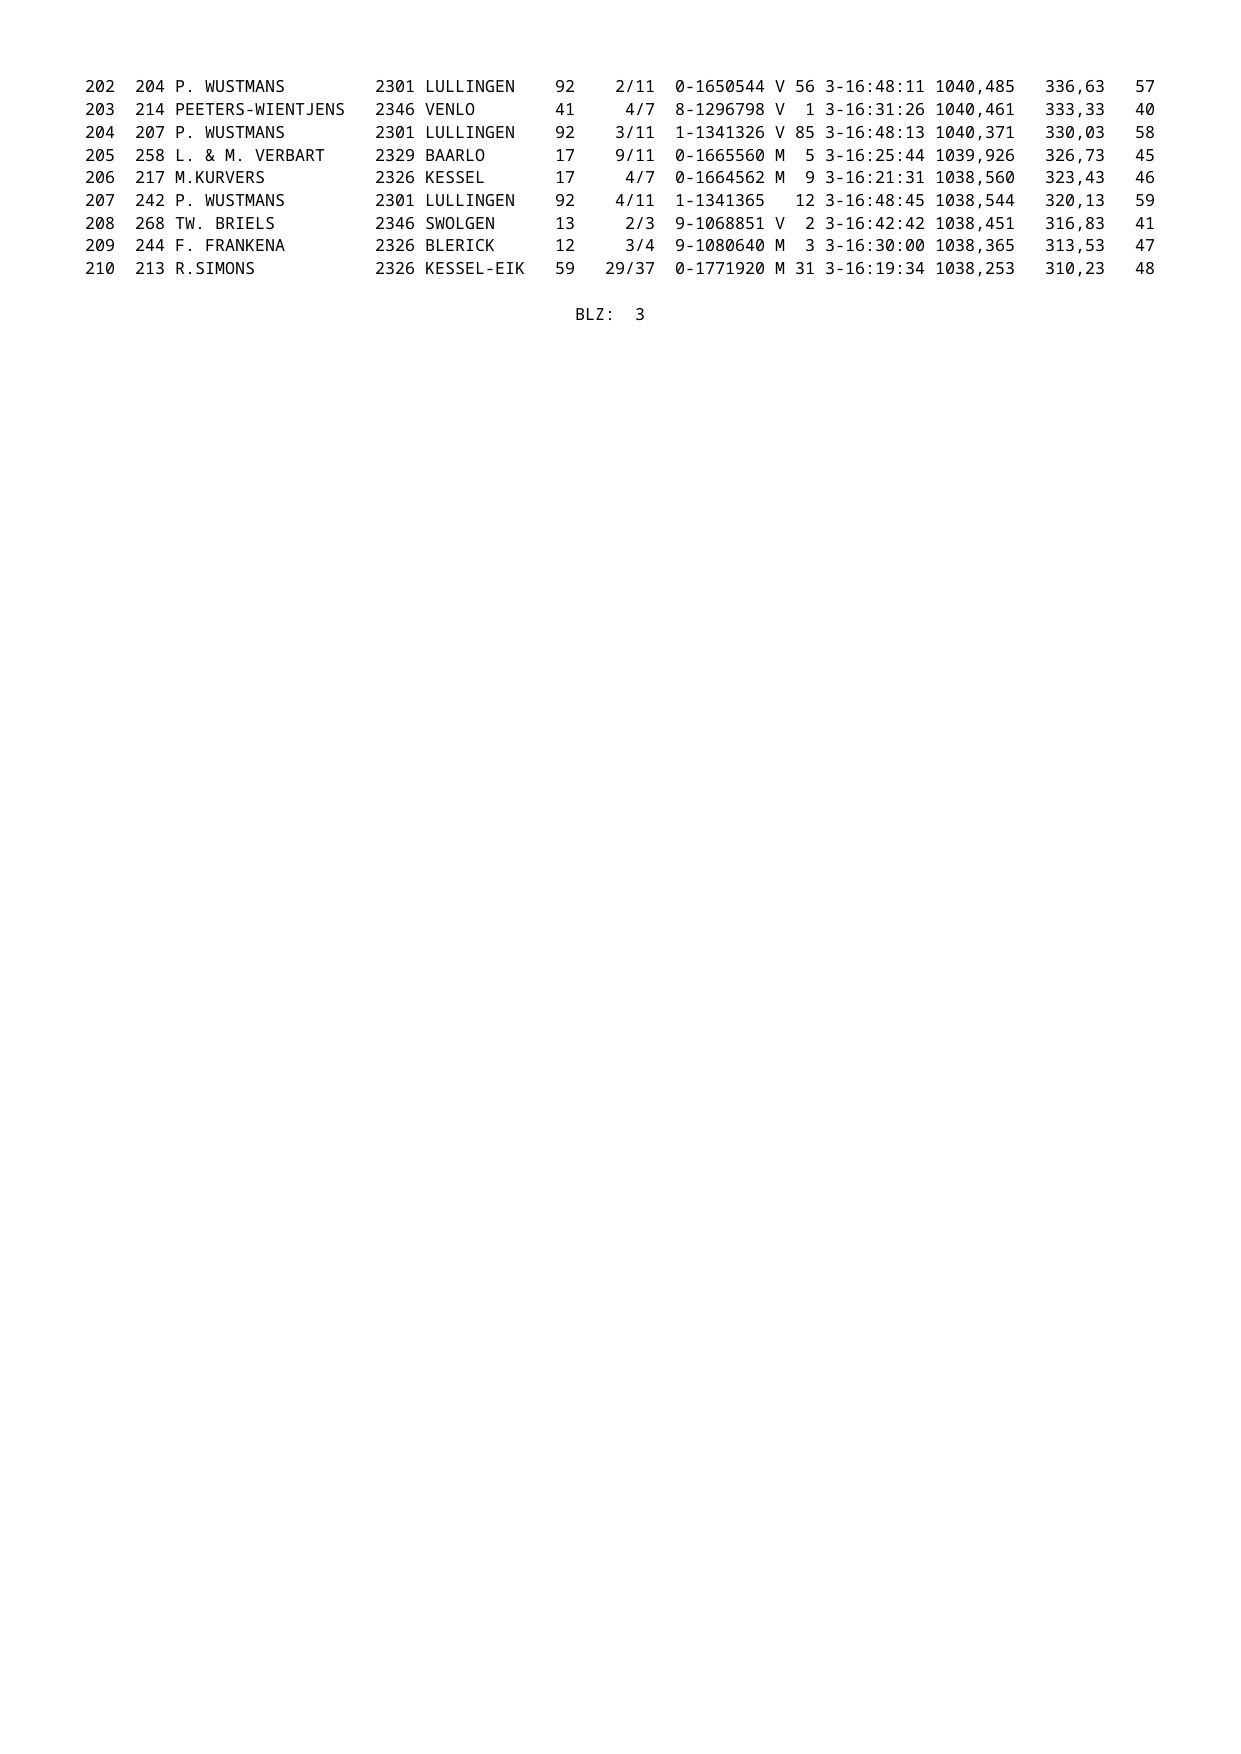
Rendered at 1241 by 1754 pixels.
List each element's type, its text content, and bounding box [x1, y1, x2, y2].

text 210 213 R.SIMONS 2326 KESSEL-EIK 59 29/37 0-1771920 M 31 3-16:19:34 1038,253 310,23 48 [75, 257, 1165, 279]
text BLZ: 3 [75, 302, 1165, 325]
text 208 268 TW. BRIELS 2346 SWOLGEN 13 2/3 9-1068851 V 2 3-16:42:42 1038,451 316,83 41 [75, 211, 1165, 234]
text 205 258 L. & M. VERBART 2329 BAARLO 17 9/11 0-1665560 M 5 3-16:25:44 1039,926 326,73 45 [75, 143, 1165, 166]
text 202 204 P. WUSTMANS 2301 LULLINGEN 92 2/11 0-1650544 V 56 3-16:48:11 1040,485 336,63 57 [75, 75, 1165, 98]
text 209 244 F. FRANKENA 2326 BLERICK 12 3/4 9-1080640 M 3 3-16:30:00 1038,365 313,53 47 [75, 234, 1165, 257]
text 207 242 P. WUSTMANS 2301 LULLINGEN 92 4/11 1-1341365 12 3-16:48:45 1038,544 320,13 59 [75, 188, 1165, 211]
text 203 214 PEETERS-WIENTJENS 2346 VENLO 41 4/7 8-1296798 V 1 3-16:31:26 1040,461 333,33 40 [75, 98, 1165, 120]
text 206 217 M.KURVERS 2326 KESSEL 17 4/7 0-1664562 M 9 3-16:21:31 1038,560 323,43 46 [75, 166, 1165, 188]
text 204 207 P. WUSTMANS 2301 LULLINGEN 92 3/11 1-1341326 V 85 3-16:48:13 1040,371 330,03 58 [75, 120, 1165, 143]
